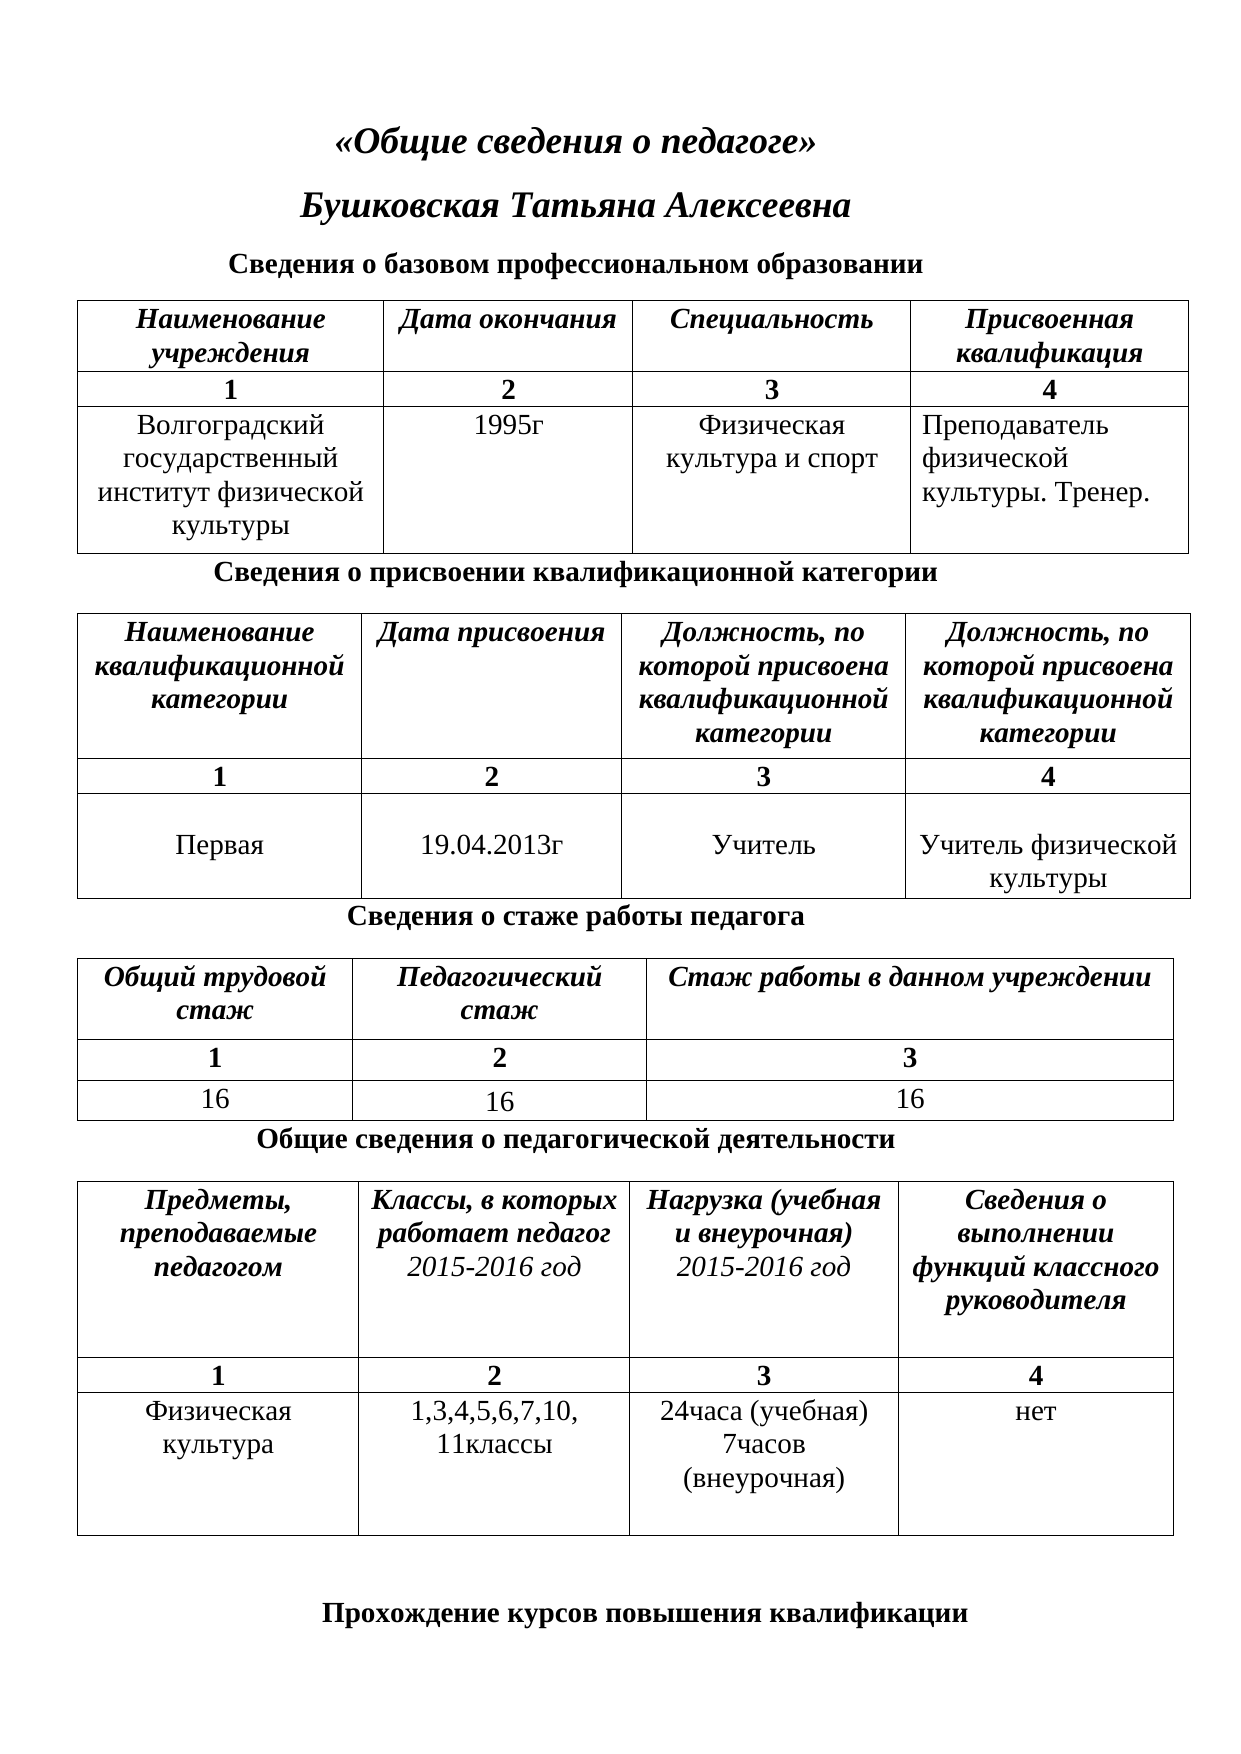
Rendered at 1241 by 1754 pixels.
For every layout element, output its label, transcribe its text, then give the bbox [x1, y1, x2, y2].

text «Общие сведения о педагоге» [88, 118, 1063, 161]
table_header Наименование учреждения [78, 301, 383, 371]
text Сведения о стаже работы педагога [88, 899, 1063, 932]
table_cell Физическая культура и спорт [633, 407, 910, 553]
table_cell 3 [622, 759, 905, 792]
table_cell Волгоградский государственный институт физической культуры [78, 407, 383, 553]
text Общие сведения о педагогической деятельности [88, 1121, 1063, 1155]
table_cell 4 [906, 759, 1190, 792]
table_cell 16 [353, 1081, 646, 1120]
table_header Стаж работы в данном учреждении [647, 959, 1173, 1039]
table_header Общий трудовой стаж [78, 959, 352, 1039]
table_cell Первая [78, 794, 361, 897]
text Прохождение курсов повышения квалификации [88, 1595, 1063, 1629]
table_cell 16 [647, 1081, 1173, 1120]
table_cell 3 [633, 372, 910, 406]
text Сведения о базовом профессиональном образовании [88, 246, 1063, 279]
table_cell 24часа (учебная) 7часов (внеурочная) [630, 1393, 898, 1535]
table_header Должность, по которой присвоена квалификационной категории [906, 614, 1190, 758]
table_cell Физическая культура [78, 1393, 358, 1535]
text Сведения о присвоении квалификационной категории [88, 554, 1063, 587]
table_header Дата присвоения [362, 614, 621, 758]
table_cell Учитель физической культуры [906, 794, 1190, 897]
table_cell 1 [78, 759, 361, 792]
table_header Педагогический стаж [353, 959, 646, 1039]
table_header Классы, в которых работает педагог 2015-2016 год [359, 1182, 629, 1357]
table_header Специальность [633, 301, 910, 371]
table_cell Преподаватель физической культуры. Тренер. [911, 407, 1188, 553]
table_cell 3 [630, 1358, 898, 1392]
table_cell нет [899, 1393, 1173, 1535]
table_cell 1 [78, 1358, 358, 1392]
table_cell 3 [647, 1040, 1173, 1080]
table_cell 1 [78, 372, 383, 406]
text Бушковская Татьяна Алексеевна [88, 182, 1063, 225]
table_cell 1,3,4,5,6,7,10, 11классы [359, 1393, 629, 1535]
table_cell 2 [359, 1358, 629, 1392]
table_cell 19.04.2013г [362, 794, 621, 897]
table_cell 4 [911, 372, 1188, 406]
table_header Присвоенная квалификация [911, 301, 1188, 371]
table_header Нагрузка (учебная и внеурочная) 2015-2016 год [630, 1182, 898, 1357]
table_cell 2 [353, 1040, 646, 1080]
table_cell 2 [362, 759, 621, 792]
table_header Наименование квалификационной категории [78, 614, 361, 758]
table_cell 1 [78, 1040, 352, 1080]
table_cell Учитель [622, 794, 905, 897]
table_header Должность, по которой присвоена квалификационной категории [622, 614, 905, 758]
table_header Дата окончания [384, 301, 632, 371]
table_cell 4 [899, 1358, 1173, 1392]
table_cell 2 [384, 372, 632, 406]
table_header Сведения о выполнении функций классного руководителя [899, 1182, 1173, 1357]
table_cell 16 [78, 1081, 352, 1120]
table_header Предметы, преподаваемые педагогом [78, 1182, 358, 1357]
table_cell 1995г [384, 407, 632, 553]
